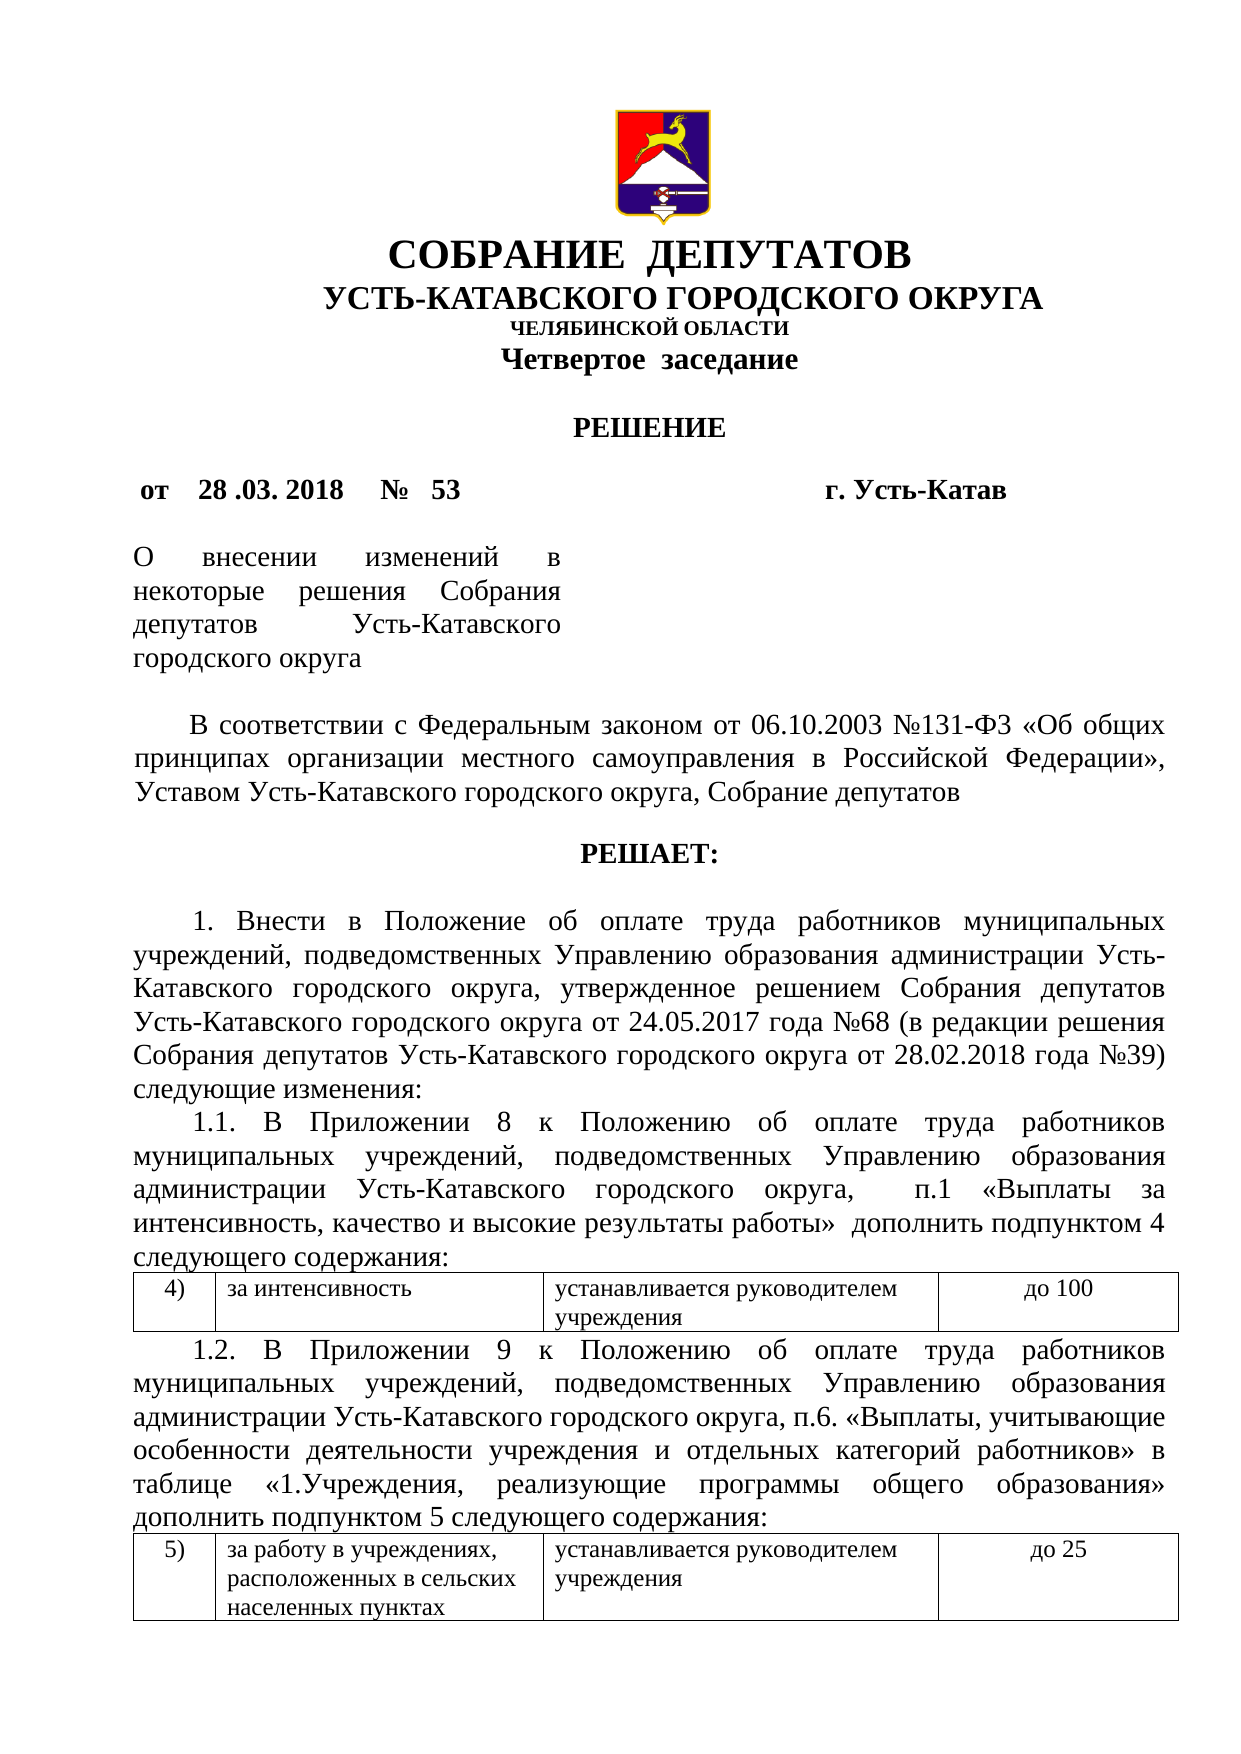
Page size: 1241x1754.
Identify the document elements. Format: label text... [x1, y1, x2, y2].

text ЧЕЛЯБИНСКОЙ ОБЛАСТИ [133, 316, 1166, 340]
table_header до 25 [939, 1534, 1178, 1620]
table_header 5) [134, 1534, 215, 1620]
text 1.2. В Приложении 9 к Положению об оплате труда работников муниципальных учреждений, подведомственных Управлению образования администрации Усть-Катавского городского округа, п.6. «Выплаты, учитывающие особенности деятельности учреждения и отдельных категорий работников» в таблице «1.Учреждения, реализующие программы общего образования» дополнить подпунктом 5 следующего содержания: [133, 1332, 1166, 1533]
picture [605, 103, 729, 230]
text РЕШАЕТ: [133, 836, 1166, 870]
table_header за интенсивность [216, 1273, 543, 1331]
table_header устанавливается руководителем учреждения [544, 1534, 938, 1620]
text от 28 .03. 2018 № 53 г. Усть-Катав [133, 472, 1166, 506]
text О внесении изменений в некоторые решения Собрания депутатов Усть-Катавского городского округа [133, 539, 561, 673]
text РЕШЕНИЕ [133, 410, 1166, 443]
text Четвертое заседание [133, 340, 1166, 376]
table_header 4) [134, 1273, 215, 1331]
text УСТЬ-КАТАВСКОГО ГОРОДСКОГО ОКРУГА [133, 278, 1166, 316]
text 1. Внести в Положение об оплате труда работников муниципальных учреждений, подведомственных Управлению образования администрации Усть-Катавского городского округа, утвержденное решением Собрания депутатов Усть-Катавского городского округа от 24.05.2017 года №68 (в редакции решения Собрания депутатов Усть-Катавского городского округа от 28.02.2018 года №39) следующие изменения: [133, 903, 1166, 1104]
text В соответствии с Федеральным законом от 06.10.2003 №131-Ф3 «Об общих принципах организации местного самоуправления в Российской Федерации», Уставом Усть-Катавского городского округа, Собрание депутатов [134, 707, 1166, 807]
text СОБРАНИЕ ДЕПУТАТОВ [133, 230, 1166, 278]
table_header устанавливается руководителем учреждения [544, 1273, 938, 1331]
table_header до 100 [939, 1273, 1178, 1331]
text 1.1. В Приложении 8 к Положению об оплате труда работников муниципальных учреждений, подведомственных Управлению образования администрации Усть-Катавского городского округа, п.1 «Выплаты за интенсивность, качество и высокие результаты работы» дополнить подпунктом 4 следующего содержания: [133, 1104, 1166, 1272]
table_header за работу в учреждениях, расположенных в сельских населенных пунктах [216, 1534, 543, 1620]
